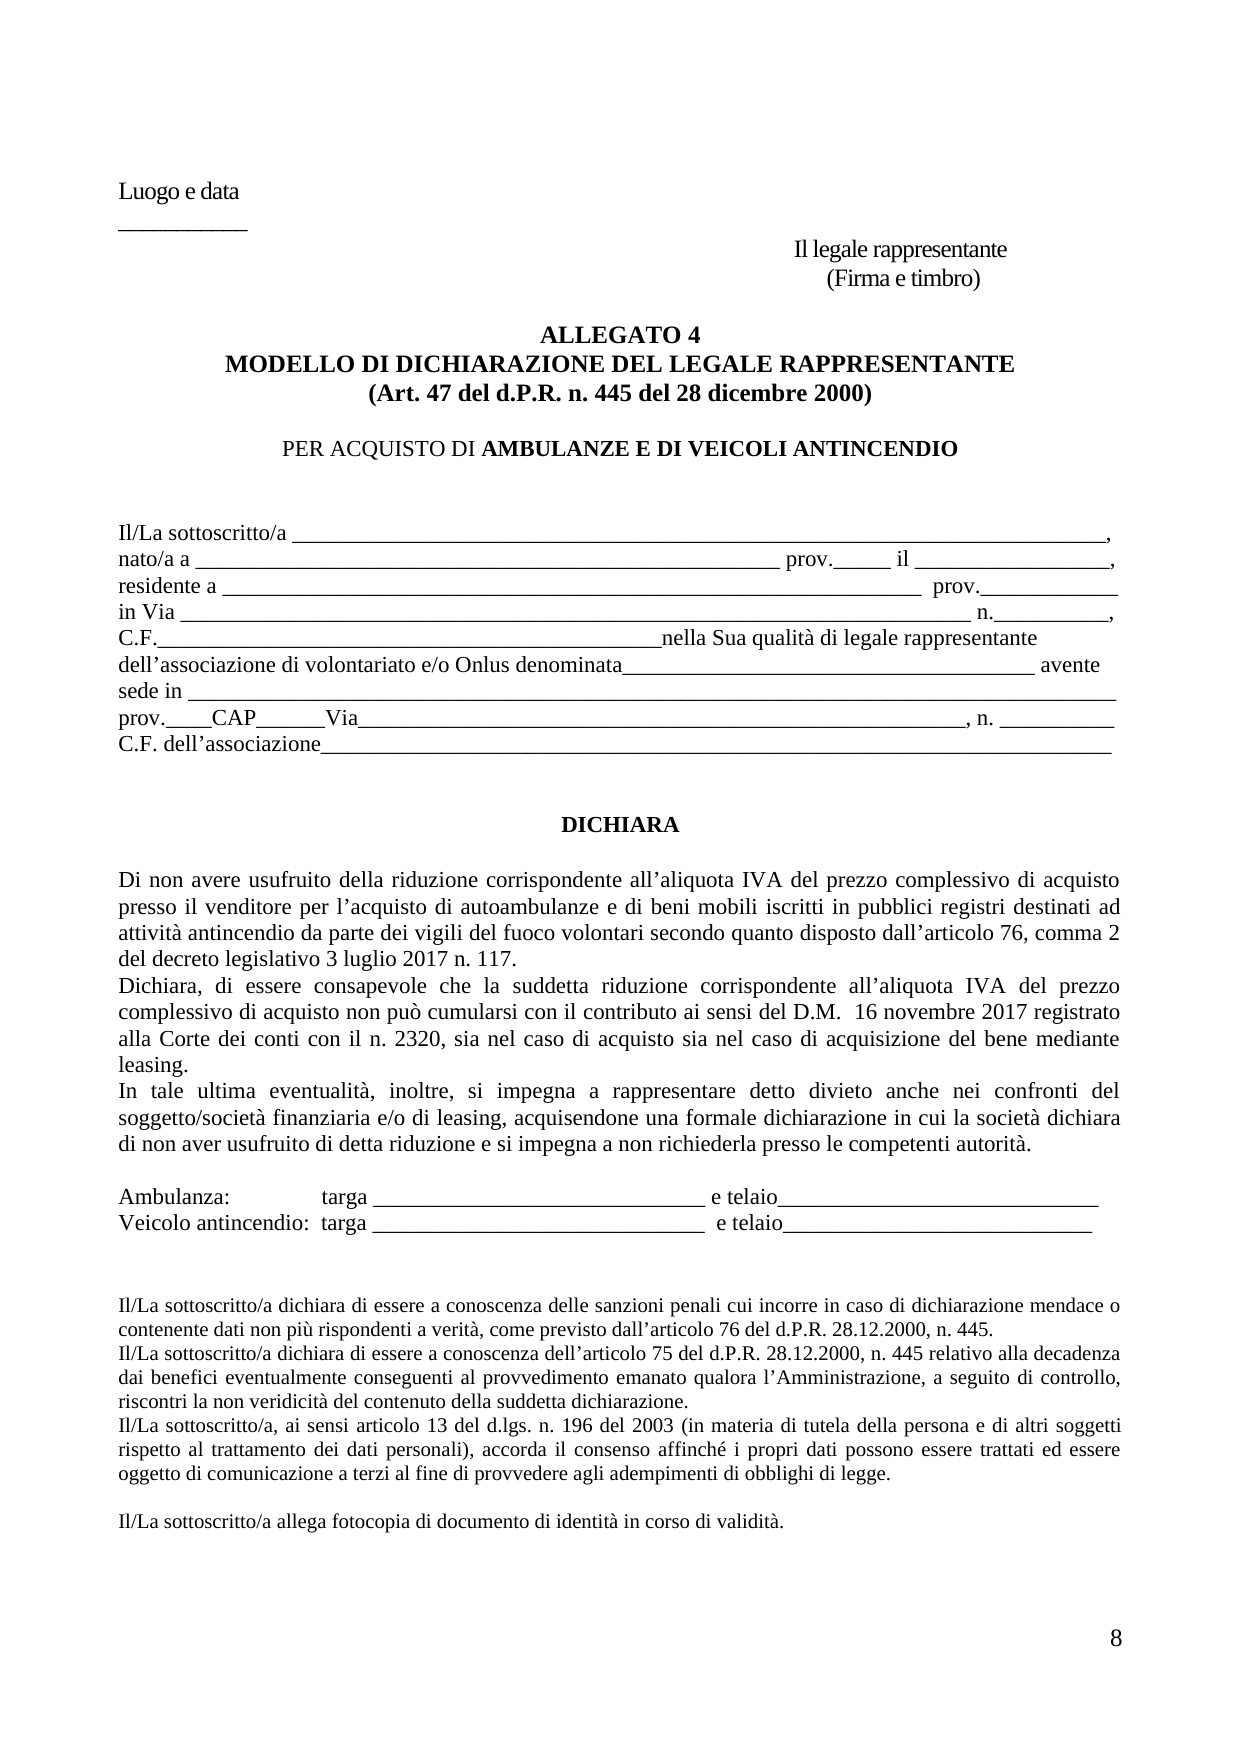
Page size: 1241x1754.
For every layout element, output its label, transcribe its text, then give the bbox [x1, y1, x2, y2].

subtitle ___________ [118, 205, 1122, 234]
text DICHIARA [118, 811, 1122, 838]
text Dichiara, di essere consapevole che la suddetta riduzione corrispondente all’aliquota IVA del prezzo complessivo di acquisto non può cumularsi con il contributo ai sensi del D.M. 16 novembre 2017 registrato alla Corte dei conti con il n. 2320, sia nel caso di acquisto sia nel caso di acquisizione del bene mediante leasing. [118, 972, 1122, 1077]
text Il/La sottoscritto/a allega fotocopia di documento di identità in corso di validità. [118, 1509, 1122, 1533]
title MODELLO DI DICHIARAZIONE DEL LEGALE RAPPRESENTANTE [118, 349, 1122, 378]
text (Art. 47 del d.P.R. n. 445 del 28 dicembre 2000) [118, 378, 1122, 406]
text Il/La sottoscritto/a dichiara di essere a conoscenza delle sanzioni penali cui incorre in caso di dichiarazione mendace o contenente dati non più rispondenti a verità, come previsto dall’articolo 76 del d.P.R. 28.12.2000, n. 445. [118, 1293, 1122, 1341]
text Ambulanza: targa _____________________________ e telaio____________________________ [118, 1183, 1122, 1209]
text (Firma e timbro) [118, 263, 1122, 291]
text residente a _____________________________________________________________ prov.____________ [118, 572, 1122, 598]
text nato/a a ___________________________________________________ prov._____ il _________________, [118, 545, 1122, 572]
subtitle Luogo e data [118, 176, 1122, 205]
text Il/La sottoscritto/a dichiara di essere a conoscenza dell’articolo 75 del d.P.R. 28.12.2000, n. 445 relativo alla decadenza dai benefici eventualmente conseguenti al provvedimento emanato qualora l’Amministrazione, a seguito di controllo, riscontri la non veridicità del contenuto della suddetta dichiarazione. [118, 1341, 1122, 1413]
text Il/La sottoscritto/a, ai sensi articolo 13 del d.lgs. n. 196 del 2003 (in materia di tutela della persona e di altri soggetti rispetto al trattamento dei dati personali), accorda il consenso affinché i propri dati possono essere trattati ed essere oggetto di comunicazione a terzi al fine di provvedere agli adempimenti di obblighi di legge. [118, 1413, 1122, 1485]
text ALLEGATO 4 [118, 320, 1122, 349]
text Il legale rappresentante [118, 234, 1122, 263]
text dell’associazione di volontariato e/o Onlus denominata____________________________________ avente sede in _________________________________________________________________________________ prov.____CAP______Via_____________________________________________________, n. __________ [118, 651, 1122, 730]
text in Via _____________________________________________________________________ n.__________, C.F.____________________________________________nella Sua qualità di legale rappresentante [118, 598, 1122, 651]
text C.F. dell’associazione_____________________________________________________________________ [118, 730, 1122, 756]
text Veicolo antincendio: targa _____________________________ e telaio___________________________ [118, 1209, 1122, 1235]
text In tale ultima eventualità, inoltre, si impegna a rappresentare detto divieto anche nei confronti del soggetto/società finanziaria e/o di leasing, acquisendone una formale dichiarazione in cui la società dichiara di non aver usufruito di detta riduzione e si impegna a non richiederla presso le competenti autorità. [118, 1077, 1122, 1156]
text Di non avere usufruito della riduzione corrispondente all’aliquota IVA del prezzo complessivo di acquisto presso il venditore per l’acquisto di autoambulanze e di beni mobili iscritti in pubblici registri destinati ad attività antincendio da parte dei vigili del fuoco volontari secondo quanto disposto dall’articolo 76, comma 2 del decreto legislativo 3 luglio 2017 n. 117. [118, 866, 1122, 972]
text PER ACQUISTO DI AMBULANZE E DI VEICOLI ANTINCENDIO [118, 435, 1122, 462]
text Il/La sottoscritto/a _______________________________________________________________________, [118, 519, 1122, 545]
